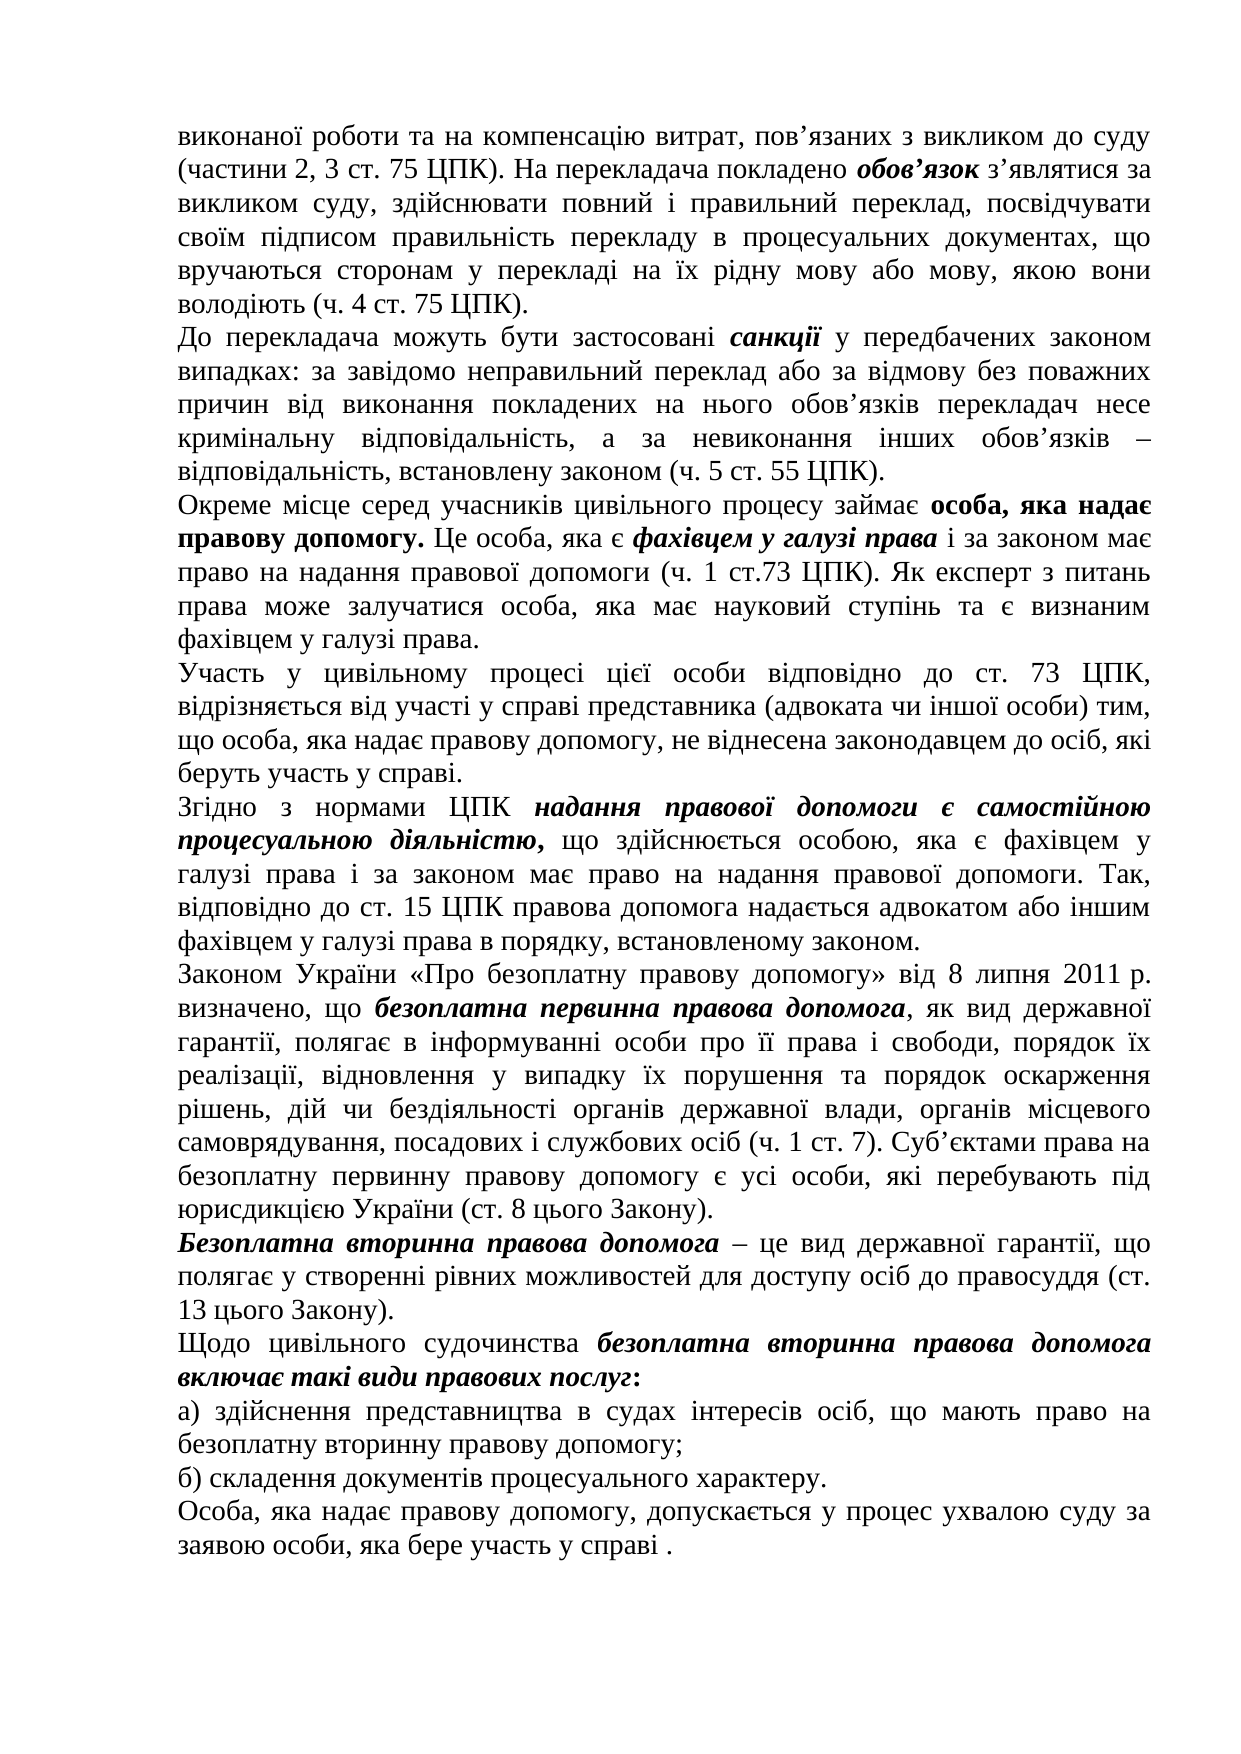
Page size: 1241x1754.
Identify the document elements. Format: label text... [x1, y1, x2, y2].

text До перекладача можуть бути застосовані санкції у передбачених законом випадках: за завідомо неправильний переклад або за відмову без поважних причин від виконання покладених на нього обов’язків перекладач несе кримінальну відповідальність, а за невиконання інших обов’язків – відповідальність, встановлену законом (ч. 5 ст. 55 ЦПК). [177, 319, 1152, 487]
text Особа, яка надає правову допомогу, допускається у процес ухвалою суду за заявою особи, яка бере участь у справі . [177, 1493, 1152, 1560]
text Згідно з нормами ЦПК надання правової допомоги є самостійною процесуальною діяльністю, що здійснюється особою, яка є фахівцем у галузі права і за законом має право на надання правової допомоги. Так, відповідно до ст. 15 ЦПК правова допомога надається адвокатом або іншим фахівцем у галузі права в порядку, встановленому законом. [177, 789, 1152, 957]
text а) здійснення представництва в судах інтересів осіб, що мають право на безоплатну вторинну правову допомогу; [177, 1393, 1152, 1460]
text Щодо цивільного судочинства безоплатна вторинна правова допомога включає такі види правових послуг: [177, 1326, 1152, 1393]
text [177, 118, 1152, 319]
text Участь у цивільному процесі цієї особи відповідно до ст. 73 ЦПК, відрізняється від участі у справі представника (адвоката чи іншої особи) тим, що особа, яка надає правову допомогу, не віднесена законодавцем до осіб, які беруть участь у справі. [177, 655, 1152, 789]
text Окреме місце серед учасників цивільного процесу займає особа, яка надає правову допомогу. Це особа, яка є фахівцем у галузі права і за законом має право на надання правової допомоги (ч. 1 ст.73 ЦПК). Як експерт з питань права може залучатися особа, яка має науковий ступінь та є визнаним фахівцем у галузі права. [177, 487, 1152, 655]
text Законом України «Про безоплатну правову допомогу» від 8 липня 2011 р. визначено, що безоплатна первинна правова допомога, як вид державної гарантії, полягає в інформуванні особи про її права і свободи, порядок їх реалізації, відновлення у випадку їх порушення та порядок оскарження рішень, дій чи бездіяльності органів державної влади, органів місцевого самоврядування, посадових і службових осіб (ч. 1 ст. 7). Суб’єктами права на безоплатну первинну правову допомогу є усі особи, які перебувають під юрисдикцією України (ст. 8 цього Закону). [177, 957, 1152, 1225]
text Безоплатна вторинна правова допомога – це вид державної гарантії, що полягає у створенні рівних можливостей для доступу осіб до правосуддя (ст. 13 цього Закону). [177, 1225, 1152, 1326]
text б) складення документів процесуального характеру. [177, 1460, 1152, 1493]
